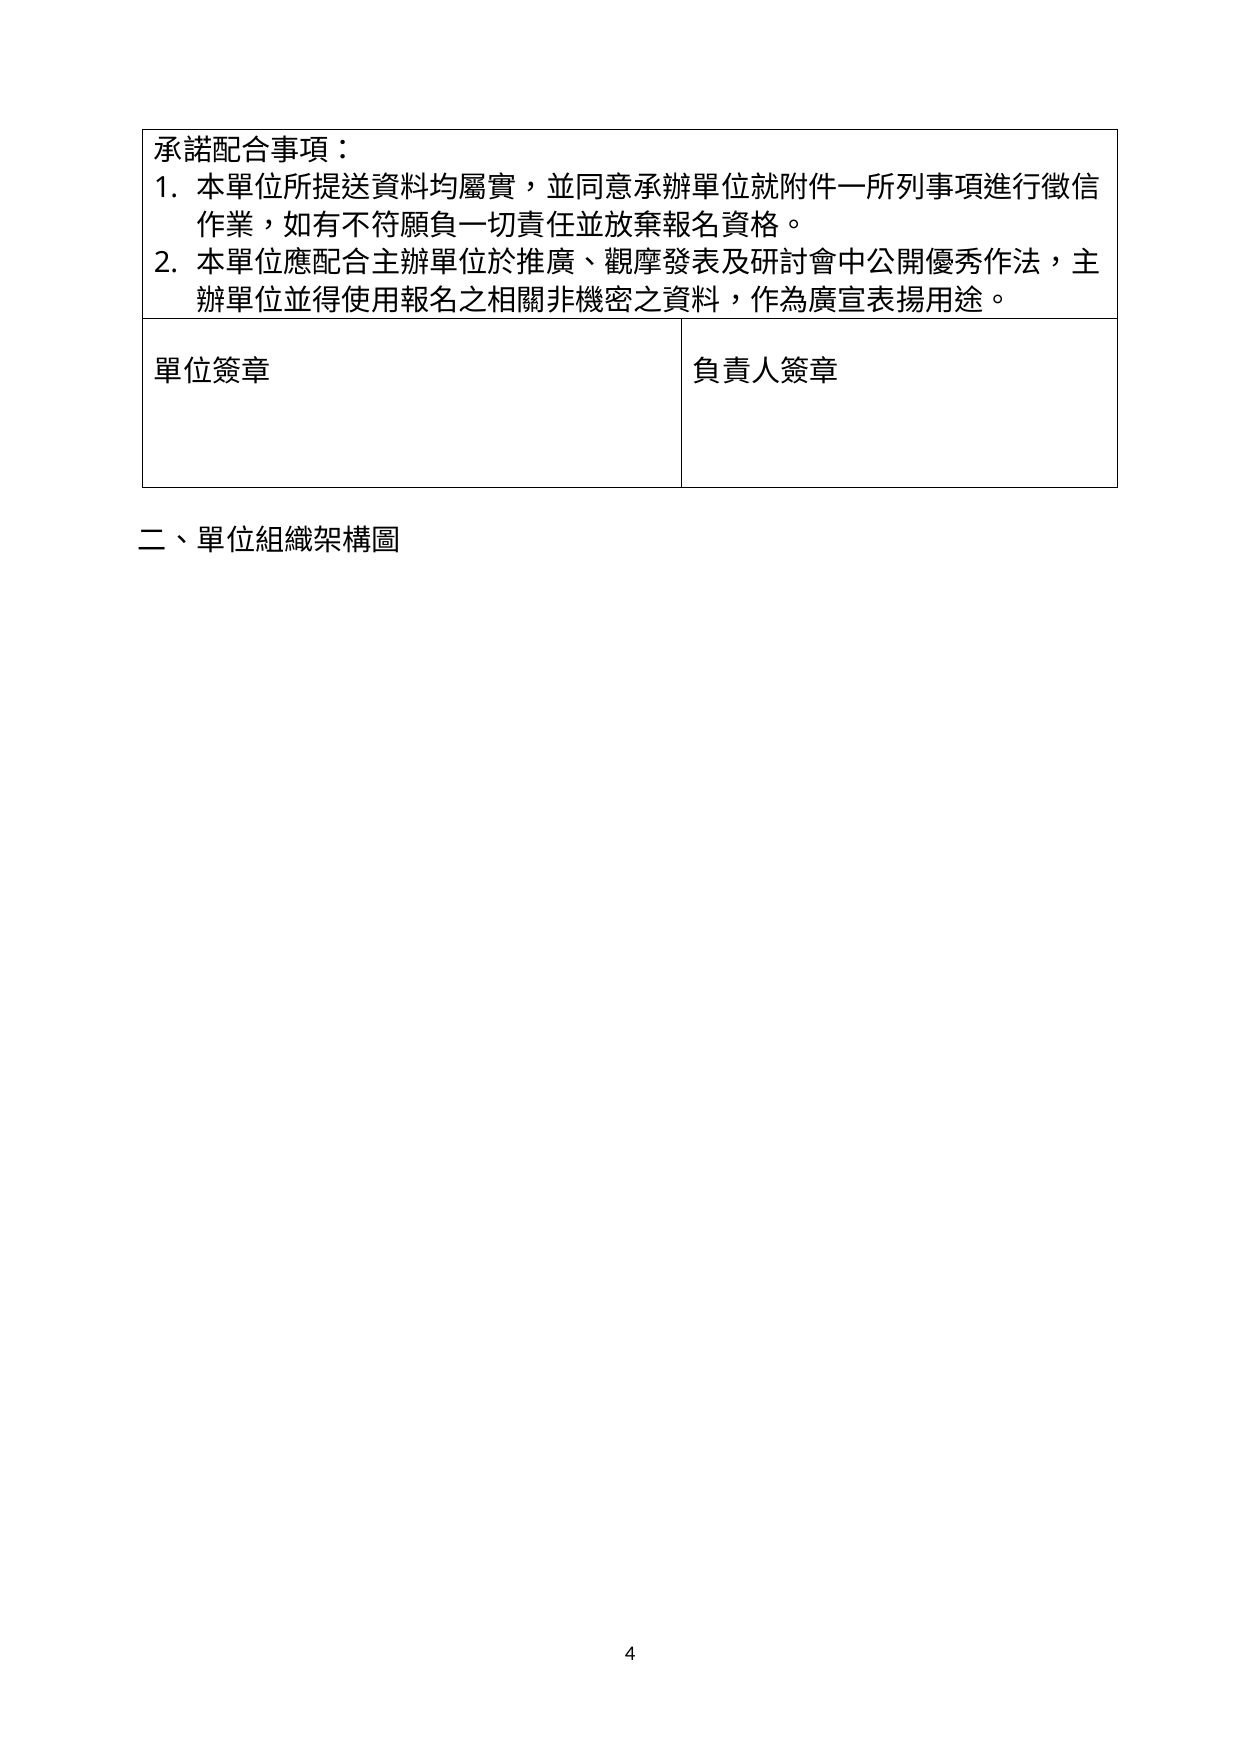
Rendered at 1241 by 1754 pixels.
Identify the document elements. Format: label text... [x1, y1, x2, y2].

table_cell 單位簽章 [143, 319, 681, 487]
table_cell 負責人簽章 [682, 319, 1117, 487]
list 單位組織架構圖 [138, 500, 1122, 575]
table_cell 承諾配合事項： 本單位所提送資料均屬實，並同意承辦單位就附件一所列事項進行徵信作業，如有不符願負一切責任並放棄報名資格。 本單位應配合主辦單位於推廣、觀摩發表及研討會中公開優秀作法，主辦單位並得使用報名之相關非機密之資料，作為廣宣表揚用途。 [143, 130, 1117, 317]
